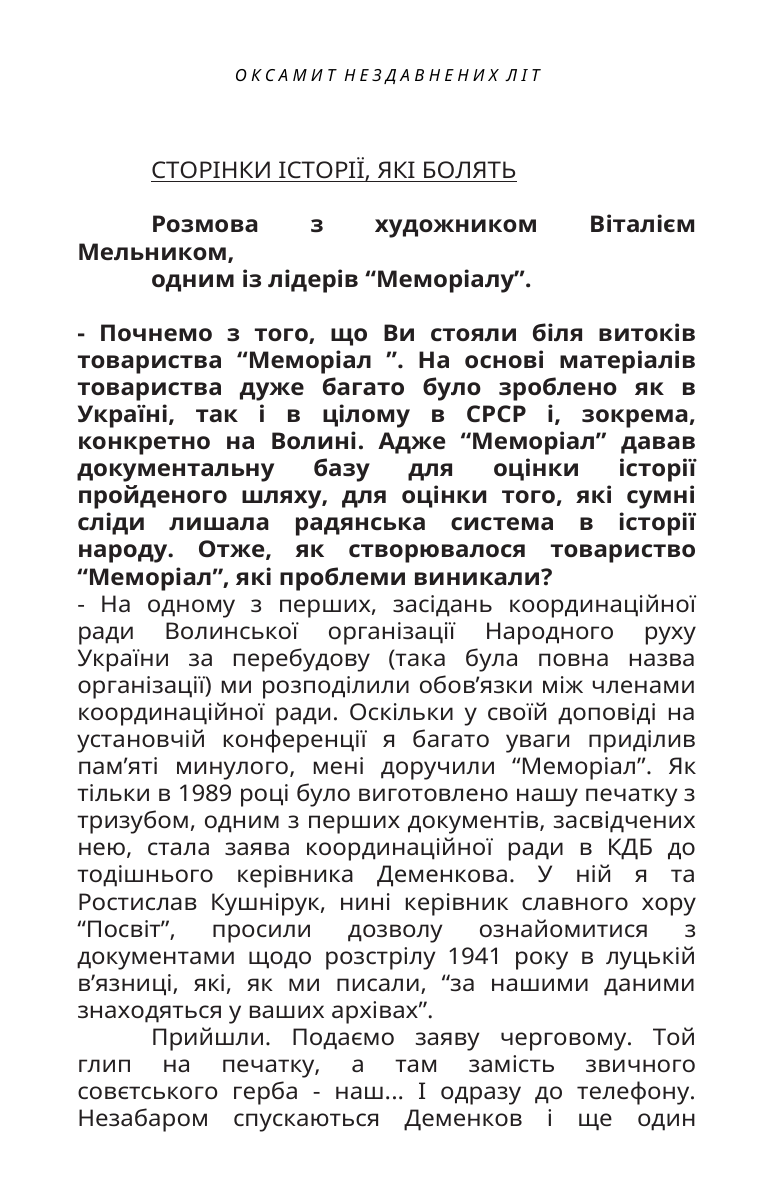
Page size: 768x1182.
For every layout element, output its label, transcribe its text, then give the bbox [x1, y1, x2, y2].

text Розмова з художником Віталієм Мельником, [77, 211, 697, 265]
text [77, 1024, 697, 1132]
text одним із лідерів “Меморіалу”. [77, 265, 697, 292]
text СТОРІНКИ ІСТОРІЇ, ЯКІ БОЛЯТЬ [77, 157, 697, 184]
text - Почнемо з того, що Ви стояли біля витоків товариства “Меморіал ”. На основі матеріалів товариства дуже багато було зроблено як в Україні, так і в цілому в СРСР і, зокрема, конкретно на Волині. Адже “Меморіал” давав документальну базу для оцінки історії пройденого шляху, для оцінки того, які сумні сліди лишала радянська система в історії народу. Отже, як створювалося товариство “Меморіал”, які проблеми виникали? [77, 319, 697, 590]
text - На одному з перших, засідань координаційної ради Волинської організації Народного руху України за перебудову (така була повна назва організації) ми розподілили обов’язки між членами координаційної ради. Оскільки у своїй доповіді на установчій конференції я багато уваги приділив пам’яті минулого, мені доручили “Меморіал”. Як тільки в 1989 році було виготовлено нашу печатку з тризубом, одним з перших документів, засвідчених нею, стала заява координаційної ради в КДБ до тодішнього керівника Деменкова. У ній я та Ростислав Кушнірук, нині керівник славного хору “Посвіт”, просили дозволу ознайомитися з документами щодо розстрілу 1941 року в луцькій в’язниці, які, як ми писали, “за нашими даними знаходяться у ваших архівах”. [77, 590, 697, 1024]
